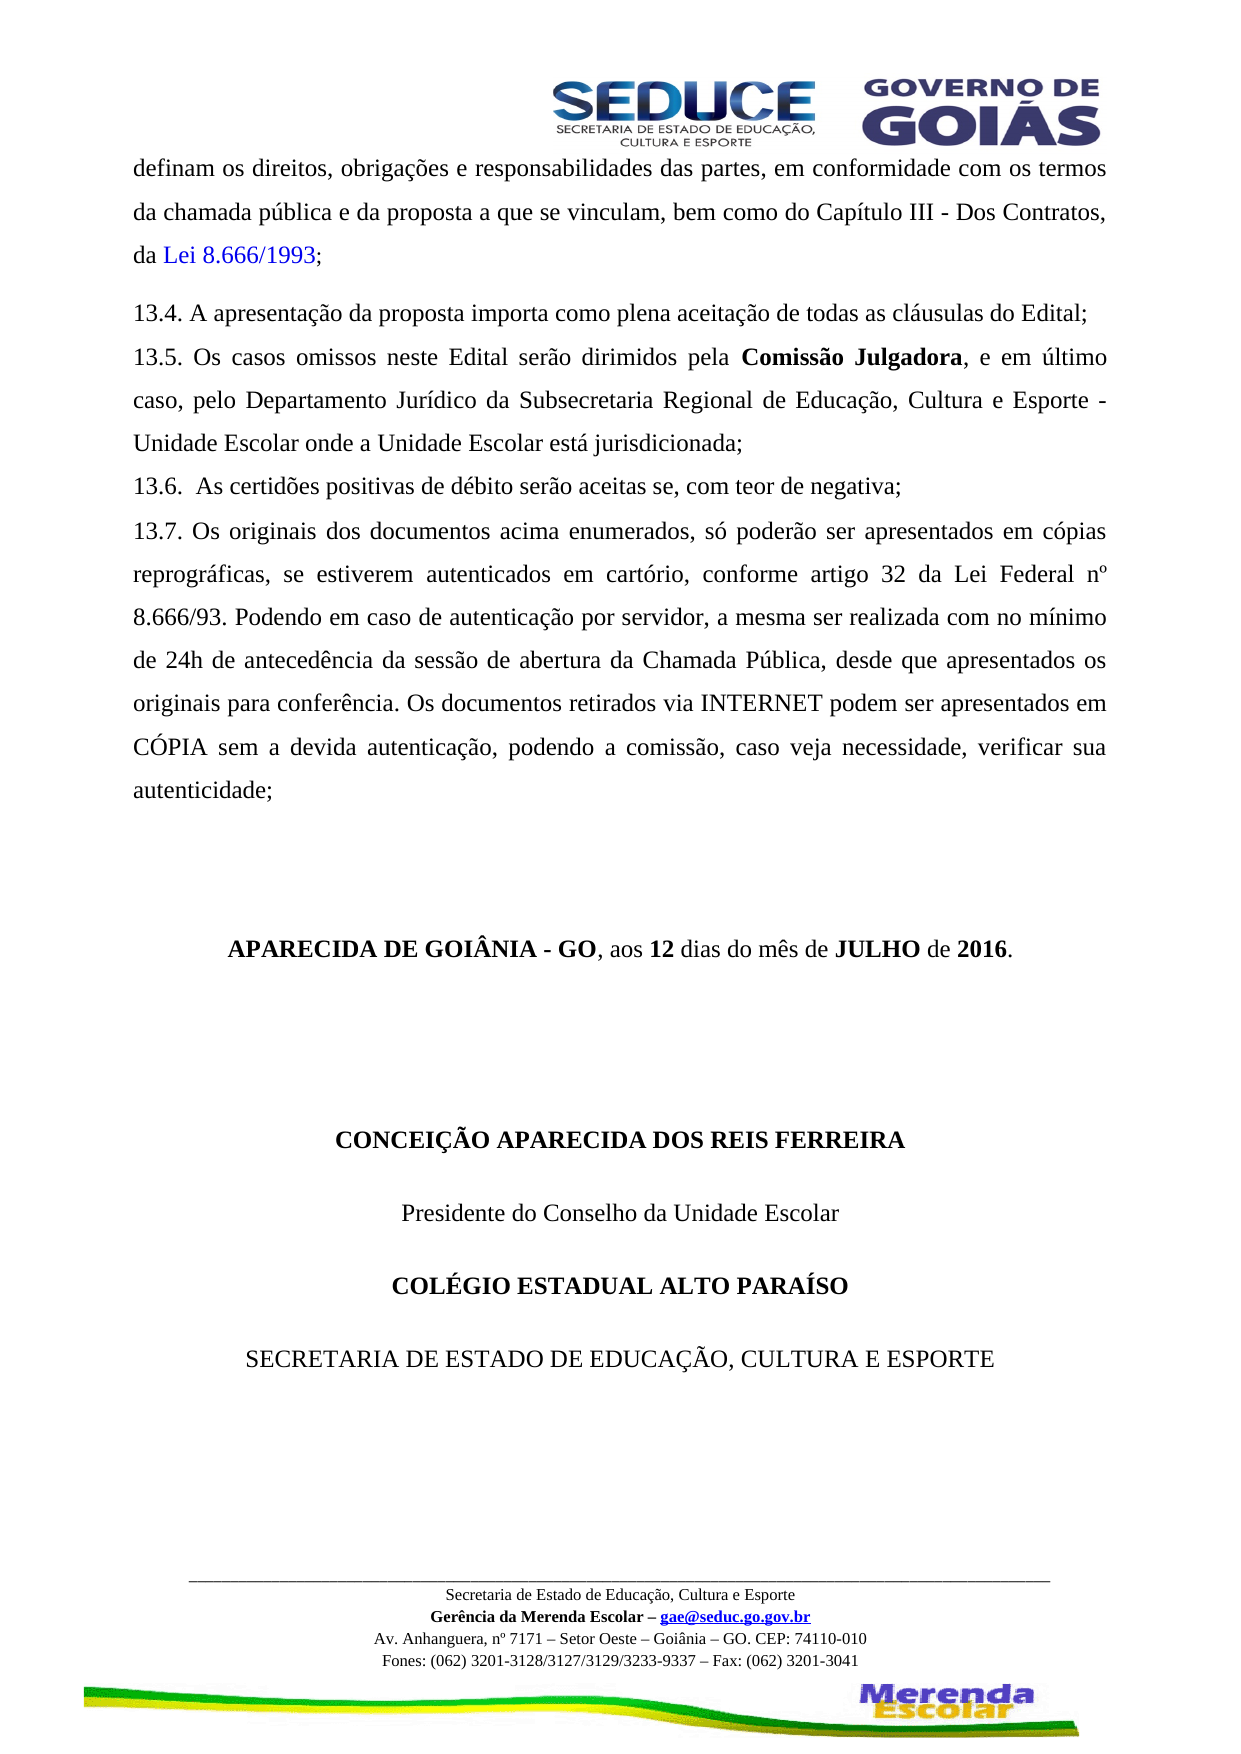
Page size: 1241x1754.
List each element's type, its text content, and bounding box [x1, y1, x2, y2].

text 13.6. As certidões positivas de débito serão aceitas se, com teor de negativa; [133, 471, 1107, 500]
text CONCEIÇÃO APARECIDA DOS REIS FERREIRA [133, 1125, 1107, 1153]
text APARECIDA DE GOIÂNIA - GO, aos 12 dias do mês de JULHO de 2016. [133, 934, 1107, 963]
text Presidente do Conselho da Unidade Escolar [133, 1198, 1107, 1227]
text 13.7. Os originais dos documentos acima enumerados, só poderão ser apresentados em cópias reprográficas, se estiverem autenticados em cartório, conforme artigo 32 da Lei Federal nº 8.666/93. Podendo em caso de autenticação por servidor, a mesma ser realizada com no mínimo de 24h de antecedência da sessão de abertura da Chamada Pública, desde que apresentados os originais para conferência. Os documentos retirados via INTERNET podem ser apresentados em CÓPIA sem a devida autenticação, podendo a comissão, caso veja necessidade, verificar sua autenticidade; [133, 516, 1107, 803]
text SECRETARIA DE ESTADO DE EDUCAÇÃO, CULTURA E ESPORTE [133, 1344, 1107, 1373]
picture [552, 73, 1108, 154]
text 13.5. Os casos omissos neste Edital serão dirimidos pela Comissão Julgadora, e em último caso, pelo Departamento Jurídico da Subsecretaria Regional de Educação, Cultura e Esporte - Unidade Escolar onde a Unidade Escolar está jurisdicionada; [133, 342, 1107, 457]
text 13.4. A apresentação da proposta importa como plena aceitação de todas as cláusulas do Edital; [133, 298, 1107, 327]
text COLÉGIO ESTADUAL ALTO PARAÍSO [133, 1271, 1107, 1300]
